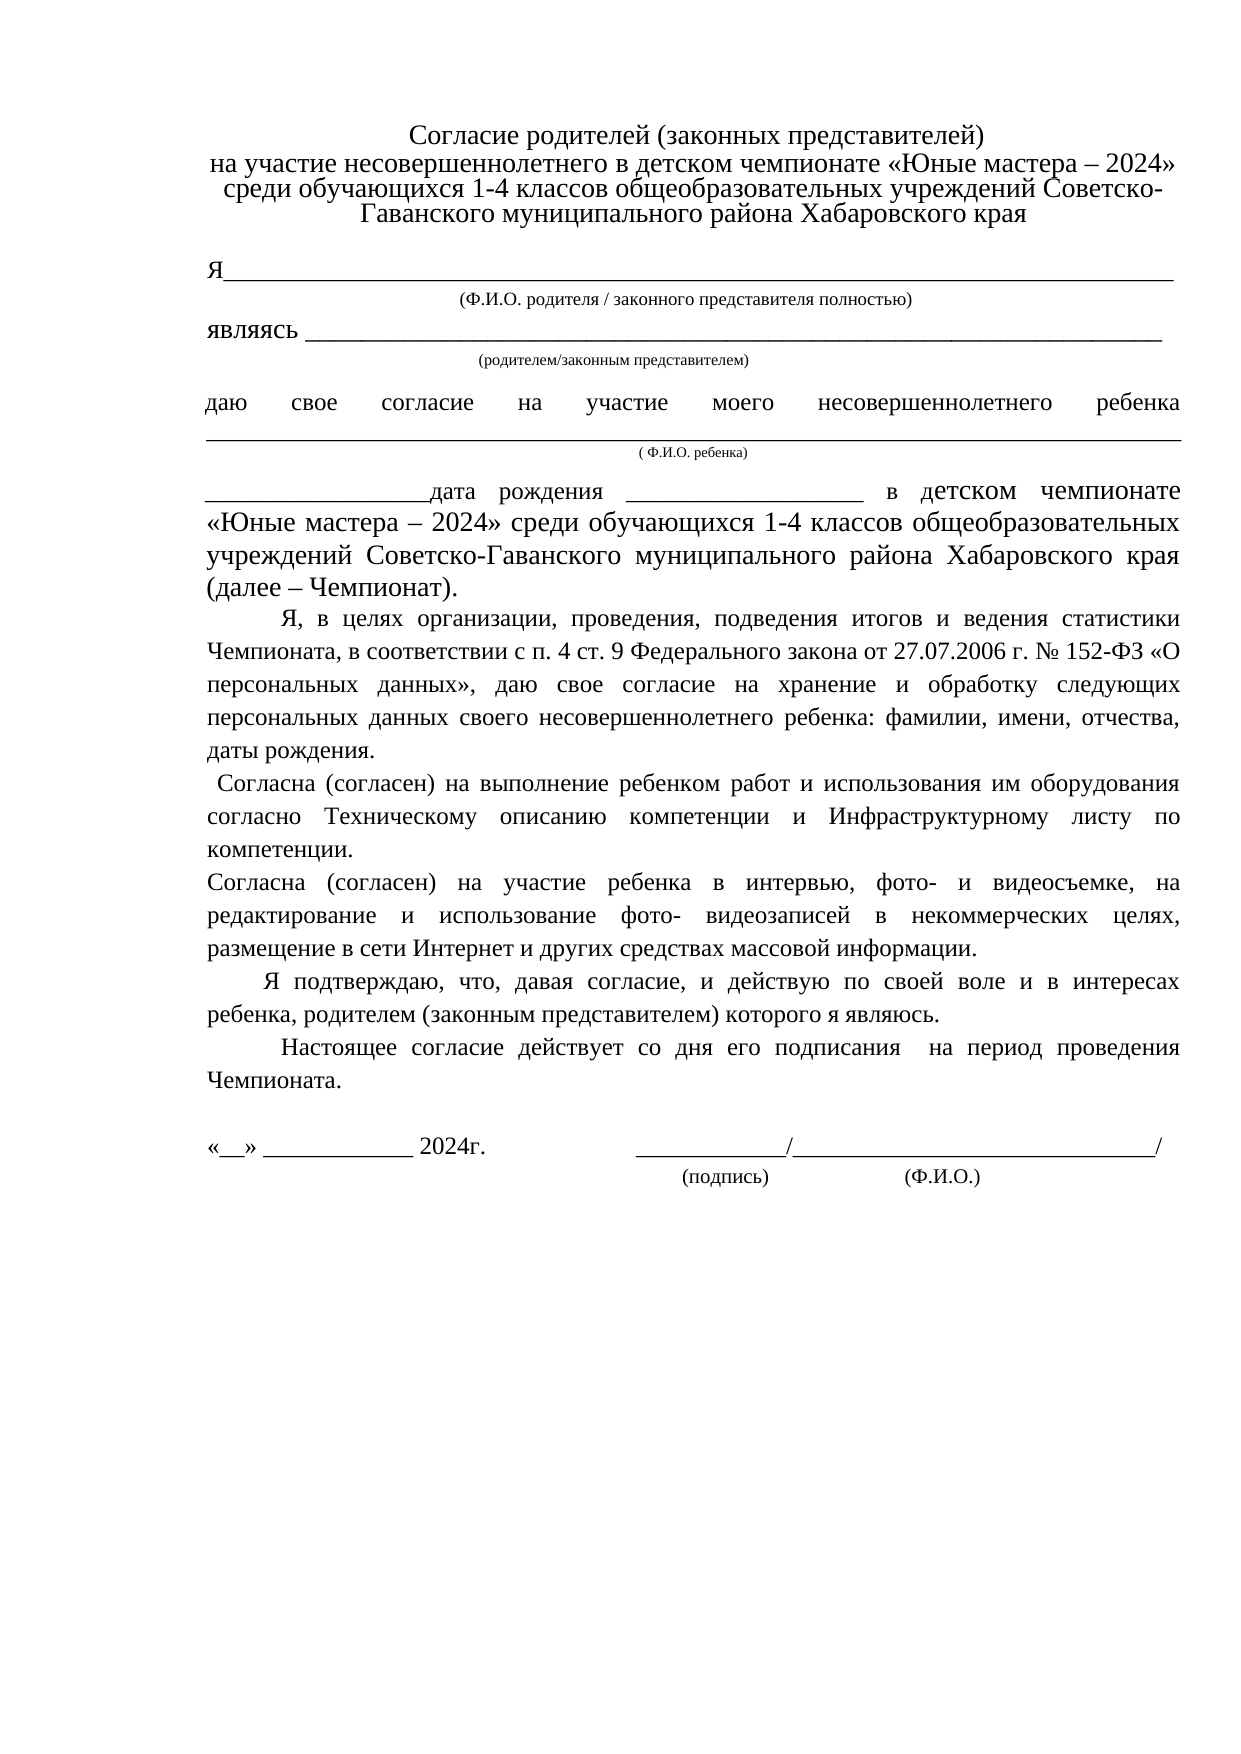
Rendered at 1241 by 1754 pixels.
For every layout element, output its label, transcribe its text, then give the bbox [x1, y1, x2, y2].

text Согласна (согласен) на участие ребенка в интервью, фото- и видеосъемке, на редактирование и использование фото- видеозаписей в некоммерческих целях, размещение в сети Интернет и других средствах массовой информации. [207, 867, 1181, 962]
text Я подтверждаю, что, давая согласие, и действую по своей воле и в интересах ребенка, родителем (законным представителем) которого я являюсь. [207, 966, 1181, 1028]
text Я, в целях организации, проведения, подведения итогов и ведения статистики Чемпионата, в соответствии с п. 4 ст. 9 Федерального закона от 27.07.2006 г. № 152-ФЗ «О персональных данных», даю свое согласие на хранение и обработку следующих персональных данных своего несовершеннолетнего ребенка: фамилии, имени, отчества, даты рождения. [207, 603, 1181, 763]
text Настоящее согласие действует со дня его подписания на период проведения Чемпионата. [207, 1032, 1181, 1094]
text являясь _____________________________________________________________ [207, 312, 1181, 345]
text Согласие родителей (законных представителей) [220, 118, 1173, 151]
text (Ф.И.О. родителя / законного представителя полностью) [207, 288, 1181, 309]
text Я____________________________________________________________________________ [207, 255, 1181, 283]
text «__» ____________ 2024г. ____________/_____________________________/ [207, 1131, 1181, 1160]
text (родителем/законным представителем) [207, 350, 1181, 382]
text (подпись) (Ф.И.О.) [207, 1164, 1181, 1188]
text __________________дата рождения ___________________ в детском чемпионате «Юные мастера – 2024» среди обучающихся 1-4 классов общеобразовательных учреждений Советско-Гаванского муниципального района Хабаровского края (далее – Чемпионат). [205, 473, 1181, 603]
text на участие несовершеннолетнего в детском чемпионате «Юные мастера – 2024» среди обучающихся 1-4 классов общеобразовательных учреждений Советско-Гаванского муниципального района Хабаровского края [205, 152, 1181, 227]
text даю свое согласие на участие моего несовершеннолетнего ребенка ______________________________________________________________________________ [205, 387, 1181, 444]
text Согласна (согласен) на выполнение ребенком работ и использования им оборудования согласно Техническому описанию компетенции и Инфраструктурному листу по компетенции. [207, 768, 1181, 863]
text ( Ф.И.О. ребенка) [205, 444, 1181, 473]
